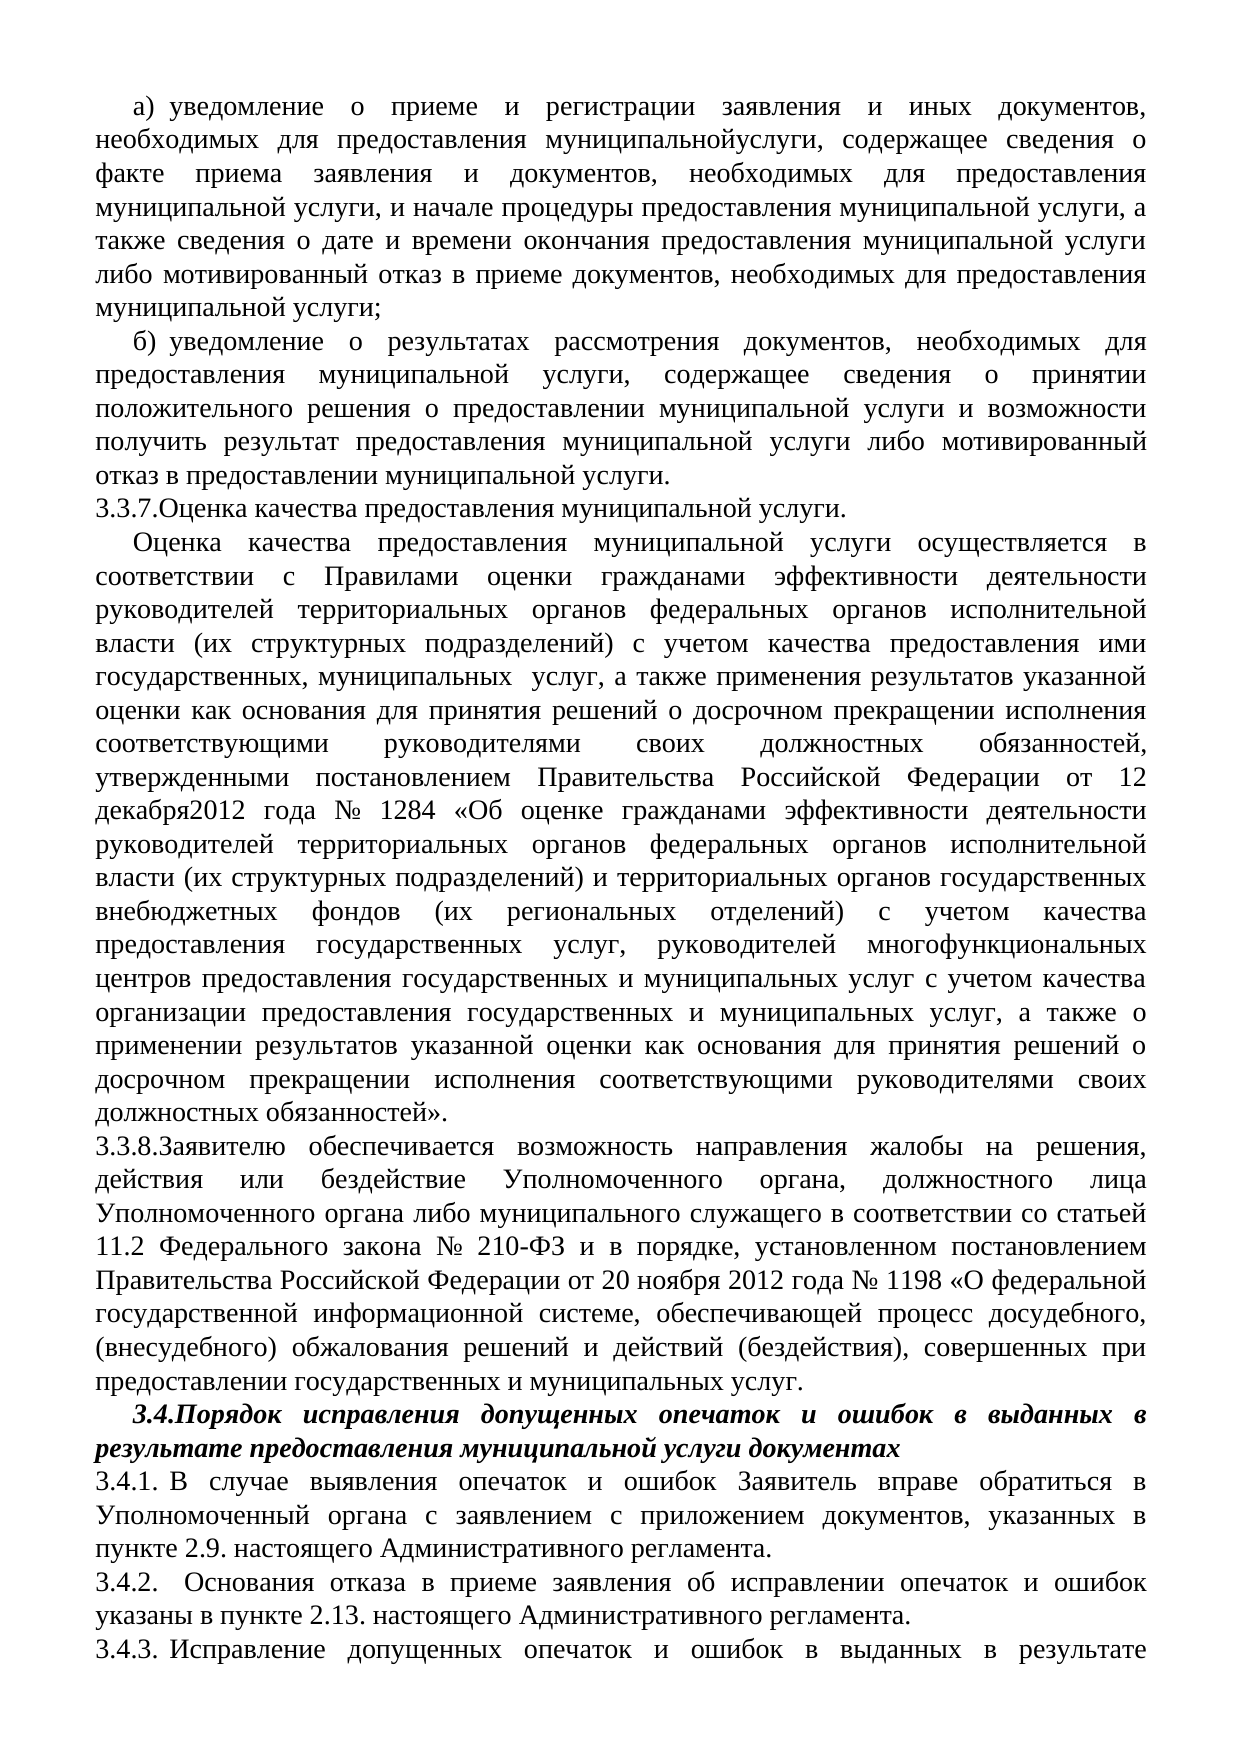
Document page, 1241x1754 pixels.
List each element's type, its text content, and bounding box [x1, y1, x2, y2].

text 3.3.7.Оценка качества предоставления муниципальной услуги. [95, 491, 1148, 525]
text 3.4.Порядок исправления допущенных опечаток и ошибок в выданных в результате предоставления муниципальной услуги документах [95, 1397, 1148, 1464]
text Оценка качества предоставления муниципальной услуги осуществляется в соответствии с Правилами оценки гражданами эффективности деятельности руководителей территориальных органов федеральных органов исполнительной власти (их структурных подразделений) с учетом качества предоставления ими государственных, муниципальных услуг, а также применения результатов указанной оценки как основания для принятия решений о досрочном прекращении исполнения соответствующими руководителями своих должностных обязанностей, утвержденными постановлением Правительства Российской Федерации от 12 декабря2012 года № 1284 «Об оценке гражданами эффективности деятельности руководителей территориальных органов федеральных органов исполнительной власти (их структурных подразделений) и территориальных органов государственных внебюджетных фондов (их региональных отделений) с учетом качества предоставления государственных услуг, руководителей многофункциональных центров предоставления государственных и муниципальных услуг с учетом качества организации предоставления государственных и муниципальных услуг, а также о применении результатов указанной оценки как основания для принятия решений о досрочном прекращении исполнения соответствующими руководителями своих должностных обязанностей». [95, 525, 1148, 1128]
list В случае выявления опечаток и ошибок Заявитель вправе обратиться в Уполномоченный органа с заявлением с приложением документов, указанных в пункте 2.9. настоящего Административного регламента. [95, 1464, 1148, 1564]
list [95, 1632, 1148, 1665]
text 3.3.8.Заявителю обеспечивается возможность направления жалобы на решения, действия или бездействие Уполномоченного органа, должностного лица Уполномоченного органа либо муниципального служащего в соответствии со статьей 11.2 Федерального закона № 210-ФЗ и в порядке, установленном постановлением Правительства Российской Федерации от 20 ноября 2012 года № 1198 «О федеральной государственной информационной системе, обеспечивающей процесс досудебного, (внесудебного) обжалования решений и действий (бездействия), совершенных при предоставлении государственных и муниципальных услуг. [95, 1128, 1148, 1397]
text б) уведомление о результатах рассмотрения документов, необходимых для предоставления муниципальной услуги, содержащее сведения о принятии положительного решения о предоставлении муниципальной услуги и возможности получить результат предоставления муниципальной услуги либо мотивированный отказ в предоставлении муниципальной услуги. [95, 323, 1148, 491]
list Основания отказа в приеме заявления об исправлении опечаток и ошибок указаны в пункте 2.13. настоящего Административного регламента. [95, 1564, 1148, 1632]
text а) уведомление о приеме и регистрации заявления и иных документов, необходимых для предоставления муниципальнойуслуги, содержащее сведения о факте приема заявления и документов, необходимых для предоставления муниципальной услуги, и начале процедуры предоставления муниципальной услуги, а также сведения о дате и времени окончания предоставления муниципальной услуги либо мотивированный отказ в приеме документов, необходимых для предоставления муниципальной услуги; [95, 89, 1148, 323]
